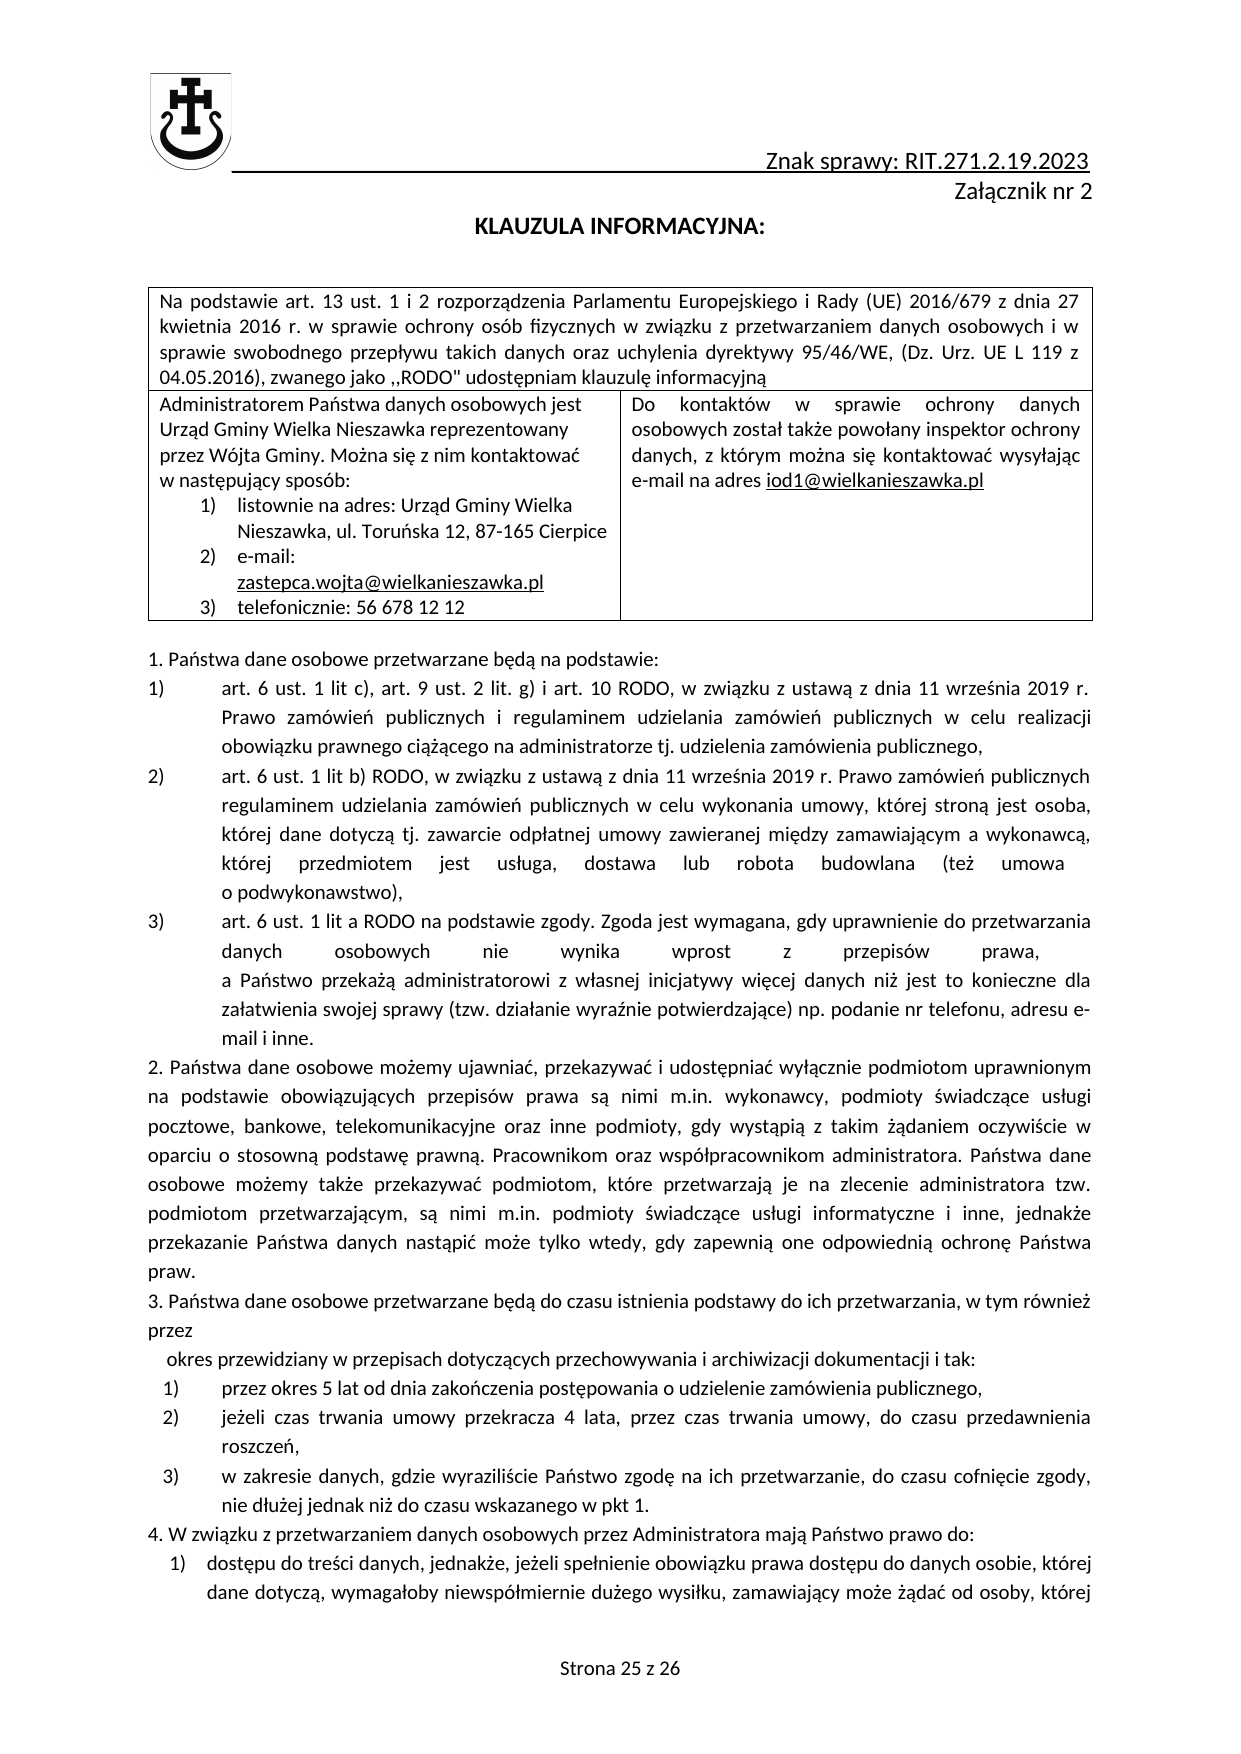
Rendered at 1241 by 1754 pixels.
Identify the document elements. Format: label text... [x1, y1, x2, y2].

list KLAUZULA INFORMACYJNA: [148, 210, 1093, 241]
list art. 6 ust. 1 lit b) RODO, w związku z ustawą z dnia 11 września 2019 r. Prawo zamówień publicznych regulaminem udzielania zamówień publicznych w celu wykonania umowy, której stroną jest osoba, której dane dotyczą tj. zawarcie odpłatnej umowy zawieranej między zamawiającym a wykonawcą, której przedmiotem jest usługa, dostawa lub robota budowlana (też umowa o podwykonawstwo), [148, 763, 1093, 905]
text 4. W związku z przetwarzaniem danych osobowych przez Administratora mają Państwo prawo do: [148, 1521, 1093, 1547]
text 1. Państwa dane osobowe przetwarzane będą na podstawie: [148, 646, 1093, 672]
list w zakresie danych, gdzie wyraziliście Państwo zgodę na ich przetwarzanie, do czasu cofnięcie zgody, nie dłużej jednak niż do czasu wskazanego w pkt 1. [162, 1463, 1093, 1517]
table_cell Administratorem Państwa danych osobowych jest Urząd Gminy Wielka Nieszawka reprezentowany przez Wójta Gminy. Można się z nim kontaktować w następujący sposób: listownie na adres: Urząd Gminy Wielka Nieszawka, ul. Toruńska 12, 87-165 Cierpice e-mail: zastepca.wojta@wielkanieszawka.pl telefonicznie: 56 678 12 12 [149, 391, 620, 620]
text Załącznik nr 2 [148, 175, 1093, 206]
table_cell Do kontaktów w sprawie ochrony danych osobowych został także powołany inspektor ochrony danych, z którym można się kontaktować wysyłając e-mail na adres iod1@wielkanieszawka.pl [621, 391, 1092, 620]
text okres przewidziany w przepisach dotyczących przechowywania i archiwizacji dokumentacji i tak: [148, 1346, 1093, 1372]
list przez okres 5 lat od dnia zakończenia postępowania o udzielenie zamówienia publicznego, [162, 1375, 1093, 1401]
list jeżeli czas trwania umowy przekracza 4 lata, przez czas trwania umowy, do czasu przedawnienia roszczeń, [162, 1404, 1093, 1459]
picture [150, 73, 232, 170]
text 2. Państwa dane osobowe możemy ujawniać, przekazywać i udostępniać wyłącznie podmiotom uprawnionym na podstawie obowiązujących przepisów prawa są nimi m.in. wykonawcy, podmioty świadczące usługi pocztowe, bankowe, telekomunikacyjne oraz inne podmioty, gdy wystąpią z takim żądaniem oczywiście w oparciu o stosowną podstawę prawną. Pracownikom oraz współpracownikom administratora. Państwa dane osobowe możemy także przekazywać podmiotom, które przetwarzają je na zlecenie administratora tzw. podmiotom przetwarzającym, są nimi m.in. podmioty świadczące usługi informatyczne i inne, jednakże przekazanie Państwa danych nastąpić może tylko wtedy, gdy zapewnią one odpowiednią ochronę Państwa praw. [148, 1054, 1093, 1284]
list art. 6 ust. 1 lit a RODO na podstawie zgody. Zgoda jest wymagana, gdy uprawnienie do przetwarzania danych osobowych nie wynika wprost z przepisów prawa, a Państwo przekażą administratorowi z własnej inicjatywy więcej danych niż jest to konieczne dla załatwienia swojej sprawy (tzw. działanie wyraźnie potwierdzające) np. podanie nr telefonu, adresu e-mail i inne. [148, 909, 1093, 1051]
list art. 6 ust. 1 lit c), art. 9 ust. 2 lit. g) i art. 10 RODO, w związku z ustawą z dnia 11 września 2019 r. Prawo zamówień publicznych i regulaminem udzielania zamówień publicznych w celu realizacji obowiązku prawnego ciążącego na administratorze tj. udzielenia zamówienia publicznego, [148, 675, 1093, 759]
text 3. Państwa dane osobowe przetwarzane będą do czasu istnienia podstawy do ich przetwarzania, w tym również przez [148, 1288, 1093, 1342]
table_header Na podstawie art. 13 ust. 1 i 2 rozporządzenia Parlamentu Europejskiego i Rady (UE) 2016/679 z dnia 27 kwietnia 2016 r. w sprawie ochrony osób fizycznych w związku z przetwarzaniem danych osobowych i w sprawie swobodnego przepływu takich danych oraz uchylenia dyrektywy 95/46/WE, (Dz. Urz. UE L 119 z 04.05.2016), zwanego jako ,,RODO" udostępniam klauzulę informacyjną [149, 288, 1092, 390]
